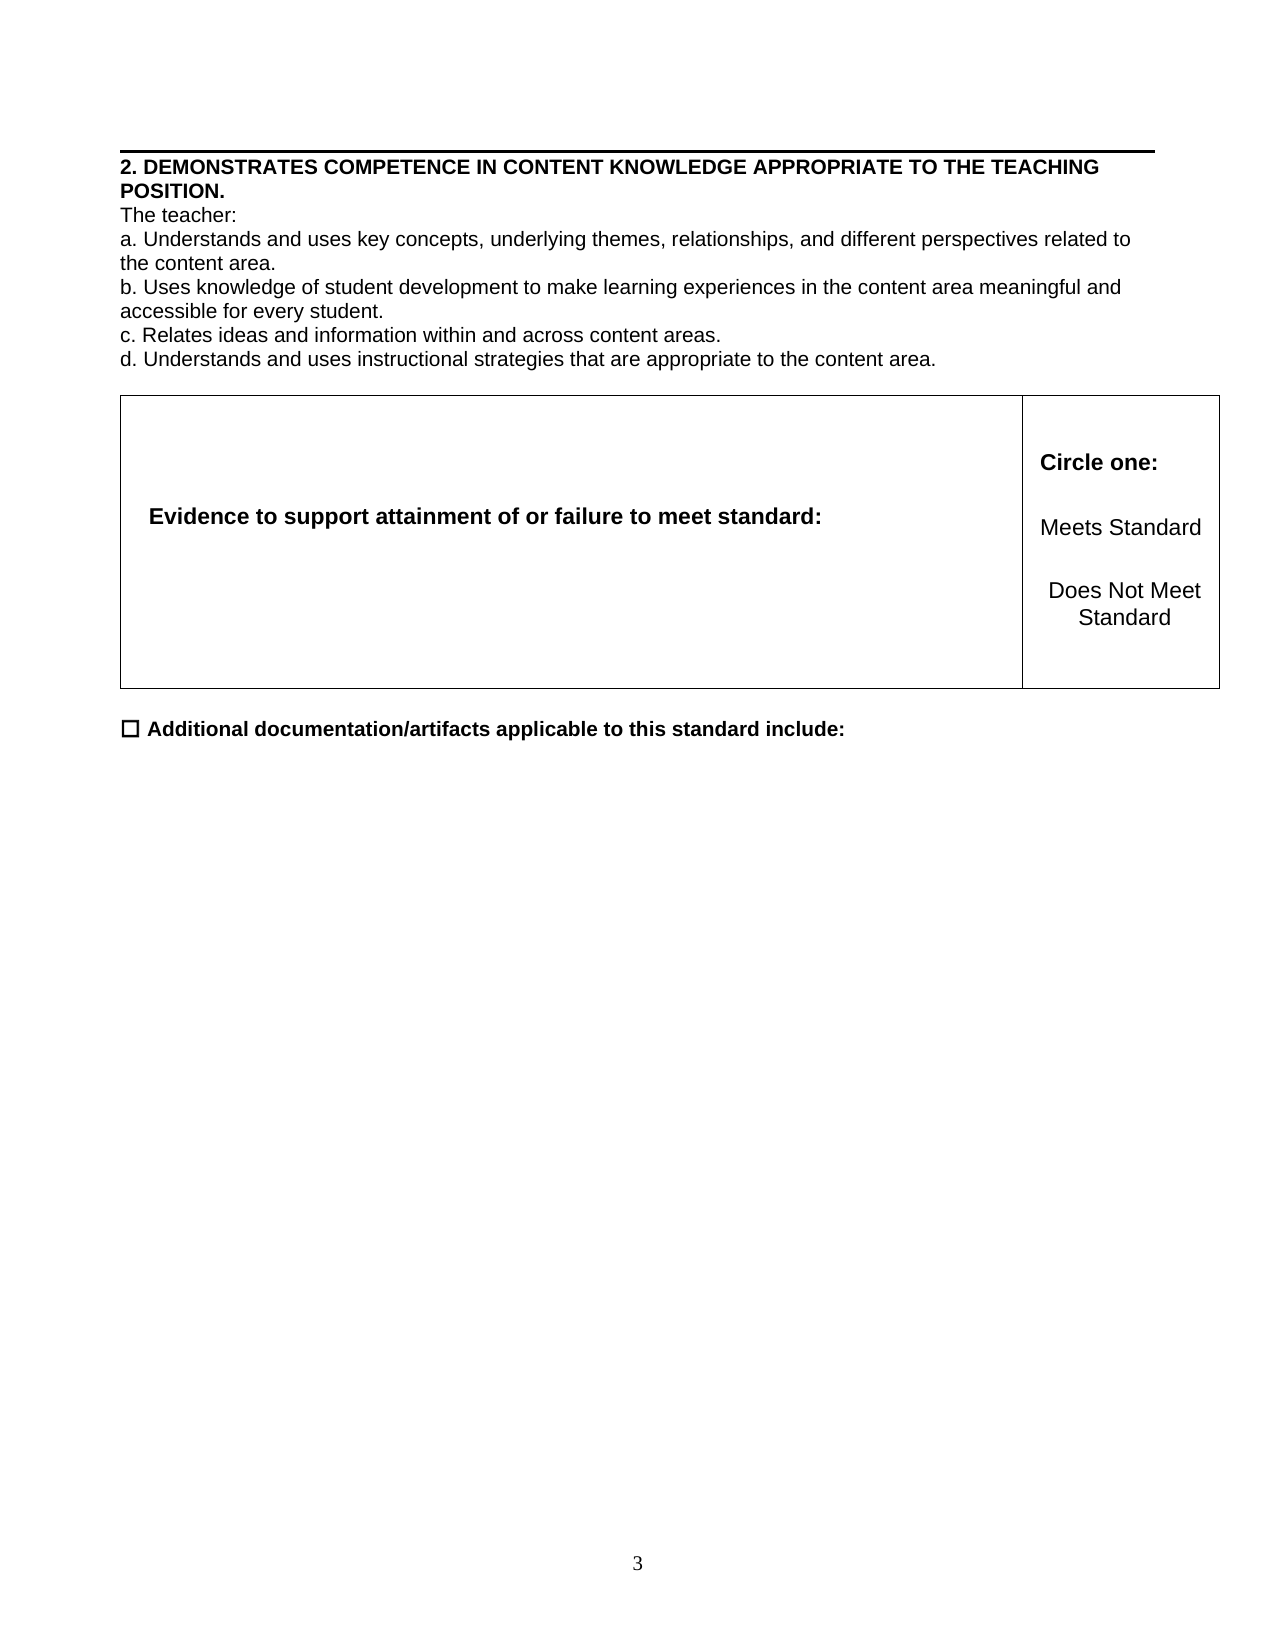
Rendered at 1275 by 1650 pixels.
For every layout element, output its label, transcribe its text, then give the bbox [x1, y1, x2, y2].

text 2. DEMONSTRATES COMPETENCE IN CONTENT KNOWLEDGE APPROPRIATE TO THE TEACHING POSITION. The teacher: a. Understands and uses key concepts, underlying themes, relationships, and different perspectives related to the content area. b. Uses knowledge of student development to make learning experiences in the content area meaningful and accessible for every student. c. Relates ideas and information within and across content areas. d. Understands and uses instructional strategies that are appropriate to the content area. [120, 153, 1155, 395]
table_header Circle one: [1023, 396, 1219, 475]
table_cell Does Not Meet Standard [1023, 540, 1219, 688]
text Additional documentation/artifacts applicable to this standard include: [120, 689, 1155, 742]
table_header Evidence to support attainment of or failure to meet standard: [121, 396, 1022, 688]
table_cell Meets Standard [1023, 475, 1219, 540]
